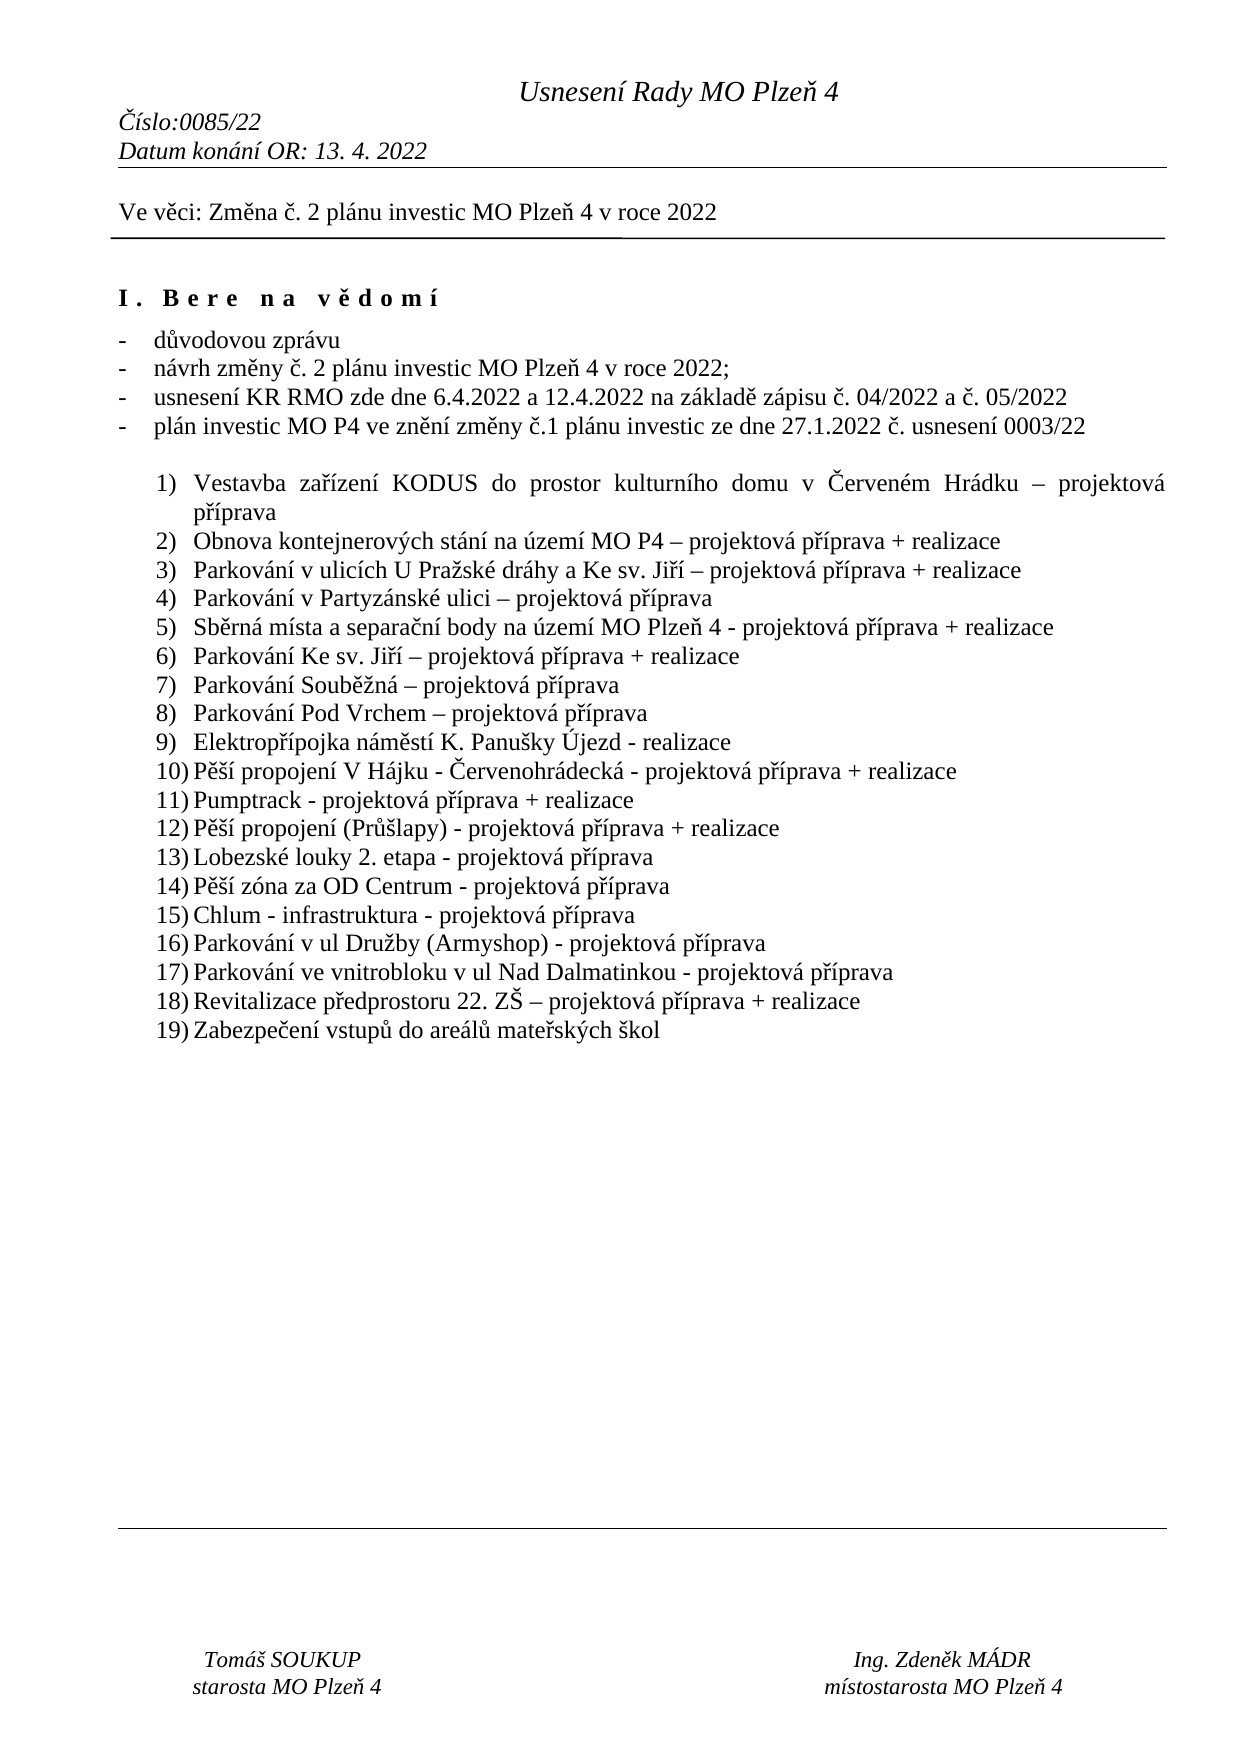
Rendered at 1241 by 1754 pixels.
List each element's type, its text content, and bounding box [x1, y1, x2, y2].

list Bere na vědomí [118, 283, 1167, 312]
list Pumptrack - projektová příprava + realizace [156, 785, 1167, 813]
list Pěší propojení (Průšlapy) - projektová příprava + realizace [156, 813, 1167, 842]
list Revitalizace předprostoru 22. ZŠ – projektová příprava + realizace [156, 986, 1167, 1015]
list Elektropřípojka náměstí K. Panušky Újezd - realizace [156, 727, 1167, 756]
list Pěší zóna za OD Centrum - projektová příprava [156, 871, 1167, 900]
list plán investic MO P4 ve znění změny č.1 plánu investic ze dne 27.1.2022 č. usnesení 0003/22 [118, 411, 1167, 440]
list Sběrná místa a separační body na území MO Plzeň 4 - projektová příprava + realizace [156, 612, 1167, 641]
list Parkování v ulicích U Pražské dráhy a Ke sv. Jiří – projektová příprava + realizace [156, 555, 1167, 583]
list Parkování ve vnitrobloku v ul Nad Dalmatinkou - projektová příprava [156, 957, 1167, 986]
text Ve věci: Změna č. 2 plánu investic MO Plzeň 4 v roce 2022 [118, 197, 1167, 226]
list Obnova kontejnerových stání na území MO P4 – projektová příprava + realizace [156, 526, 1167, 555]
list Parkování v ul Družby (Armyshop) - projektová příprava [156, 928, 1167, 957]
list Zabezpečení vstupů do areálů mateřských škol [156, 1015, 1167, 1043]
list Chlum - infrastruktura - projektová příprava [156, 900, 1167, 928]
list Parkování v Partyzánské ulici – projektová příprava [156, 583, 1167, 612]
list usnesení KR RMO zde dne 6.4.2022 a 12.4.2022 na základě zápisu č. 04/2022 a č. 05/2022 [118, 382, 1167, 411]
list Vestavba zařízení KODUS do prostor kulturního domu v Červeném Hrádku – projektová příprava [156, 468, 1167, 526]
list Pěší propojení V Hájku - Červenohrádecká - projektová příprava + realizace [156, 756, 1167, 785]
list důvodovou zprávu [118, 325, 1167, 353]
list Lobezské louky 2. etapa - projektová příprava [156, 842, 1167, 871]
list Parkování Pod Vrchem – projektová příprava [156, 698, 1167, 727]
list návrh změny č. 2 plánu investic MO Plzeň 4 v roce 2022; [118, 353, 1167, 382]
list Parkování Ke sv. Jiří – projektová příprava + realizace [156, 641, 1167, 670]
list Parkování Souběžná – projektová příprava [156, 670, 1167, 698]
